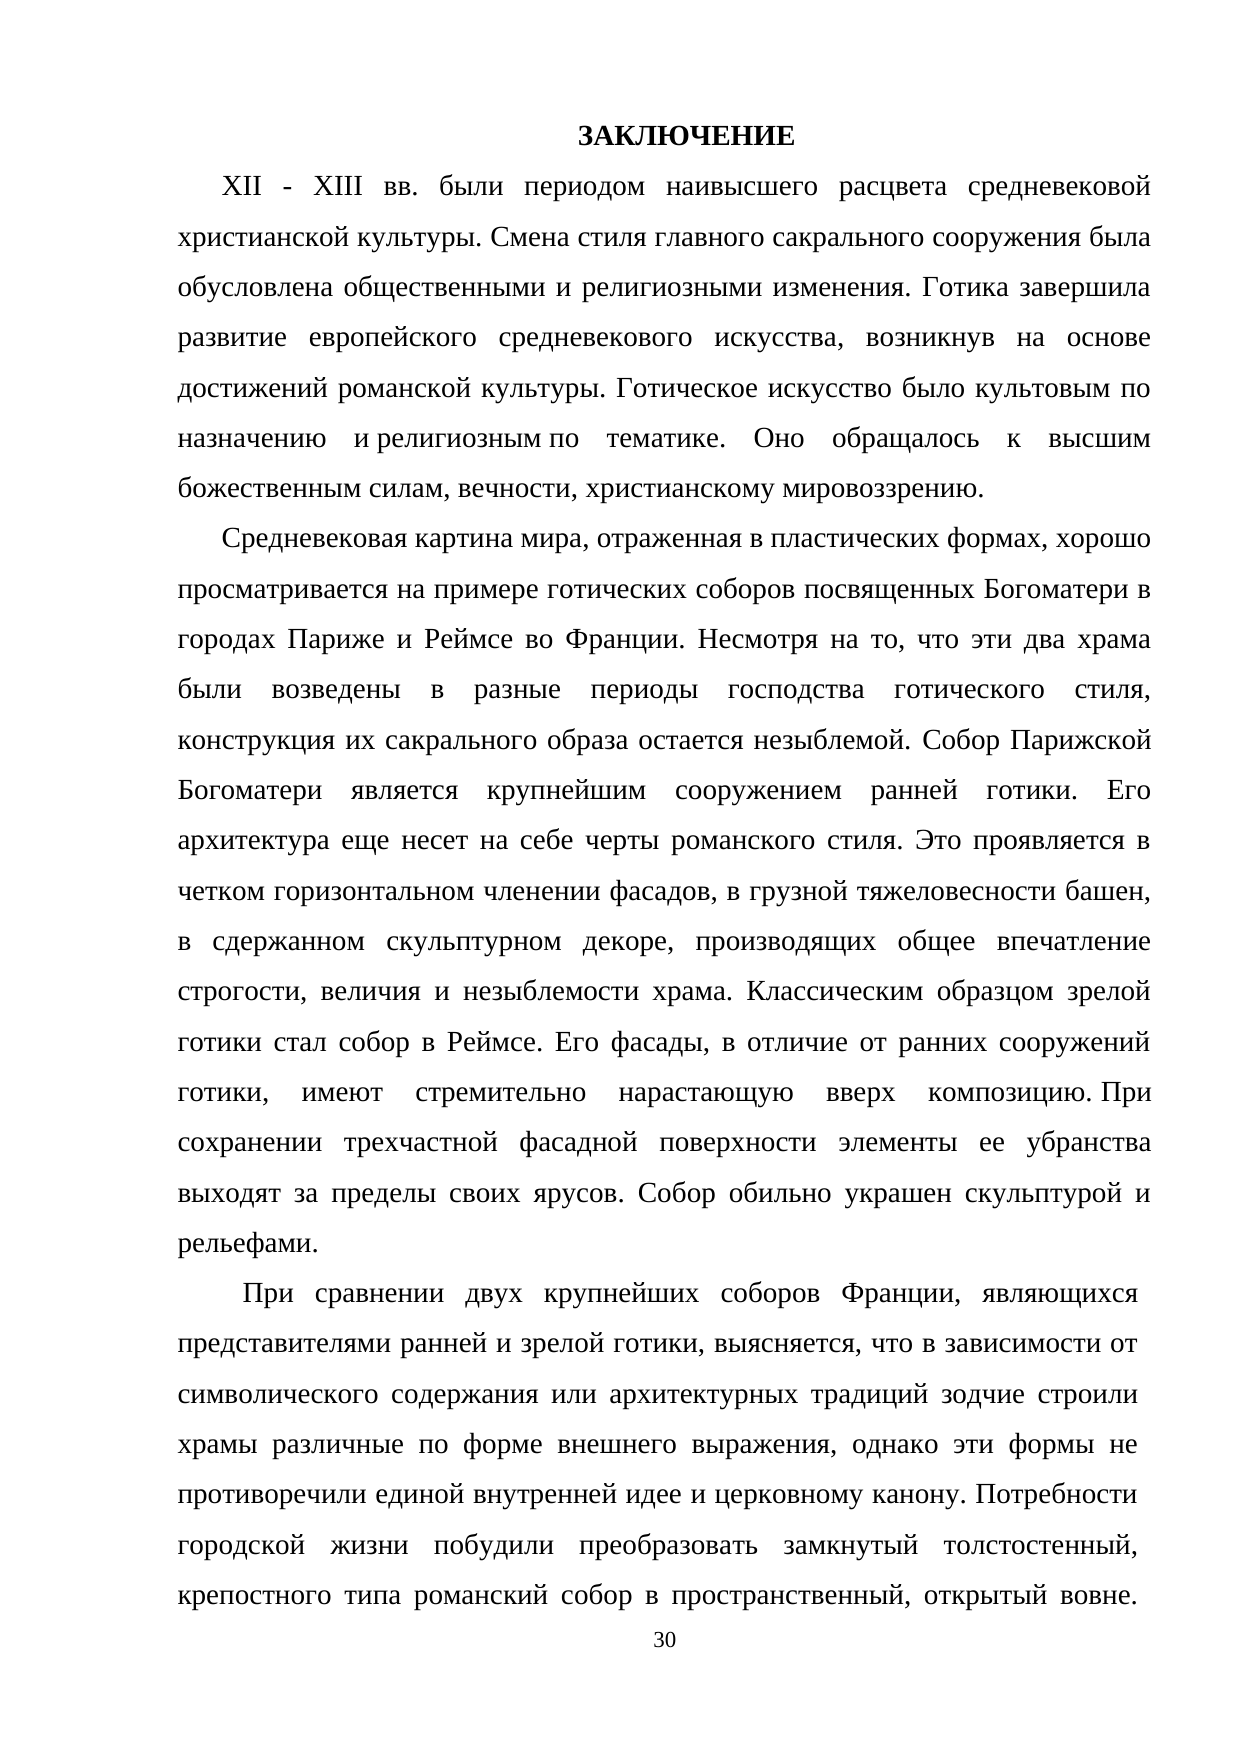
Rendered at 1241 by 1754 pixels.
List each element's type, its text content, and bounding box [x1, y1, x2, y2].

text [177, 1275, 1139, 1611]
text ЗАКЛЮЧЕНИЕ [177, 118, 1152, 152]
text Средневековая картина мира, отраженная в пластических формах, хорошо просматривается на примере готических соборов посвященных Богоматери в городах Париже и Реймсе во Франции. Несмотря на то, что эти два храма были возведены в разные периоды господства готического стиля, конструкция их сакрального образа остается незыблемой. Собор Парижской Богоматери является крупнейшим сооружением ранней готики. Его архитектура еще несет на себе черты романского стиля. Это проявляется в четком горизонтальном членении фасадов, в грузной тяжеловесности башен, в сдержанном скульптурном декоре, производящих общее впечатление строгости, величия и незыблемости храма. Классическим образцом зрелой готики стал собор в Реймсе. Его фасады, в отличие от ранних сооружений готики, имеют стремительно нарастающую вверх композицию. При сохранении трехчастной фасадной поверхности элементы ее убранства выходят за пределы своих ярусов. Собор обильно украшен скульптурой и рельефами. [177, 521, 1152, 1258]
text ХII - ХIII вв. были периодом наивысшего расцвета средневековой христианской культуры. Смена стиля главного сакрального сооружения была обусловлена общественными и религиозными изменения. Готика завершила развитие европейского средневекового искусства, возникнув на основе достижений романской культуры. Готическое искусство было культовым по назначению и религиозным по тематике. Оно обращалось к высшим божественным силам, вечности, христианскому мировоззрению. [177, 168, 1152, 504]
